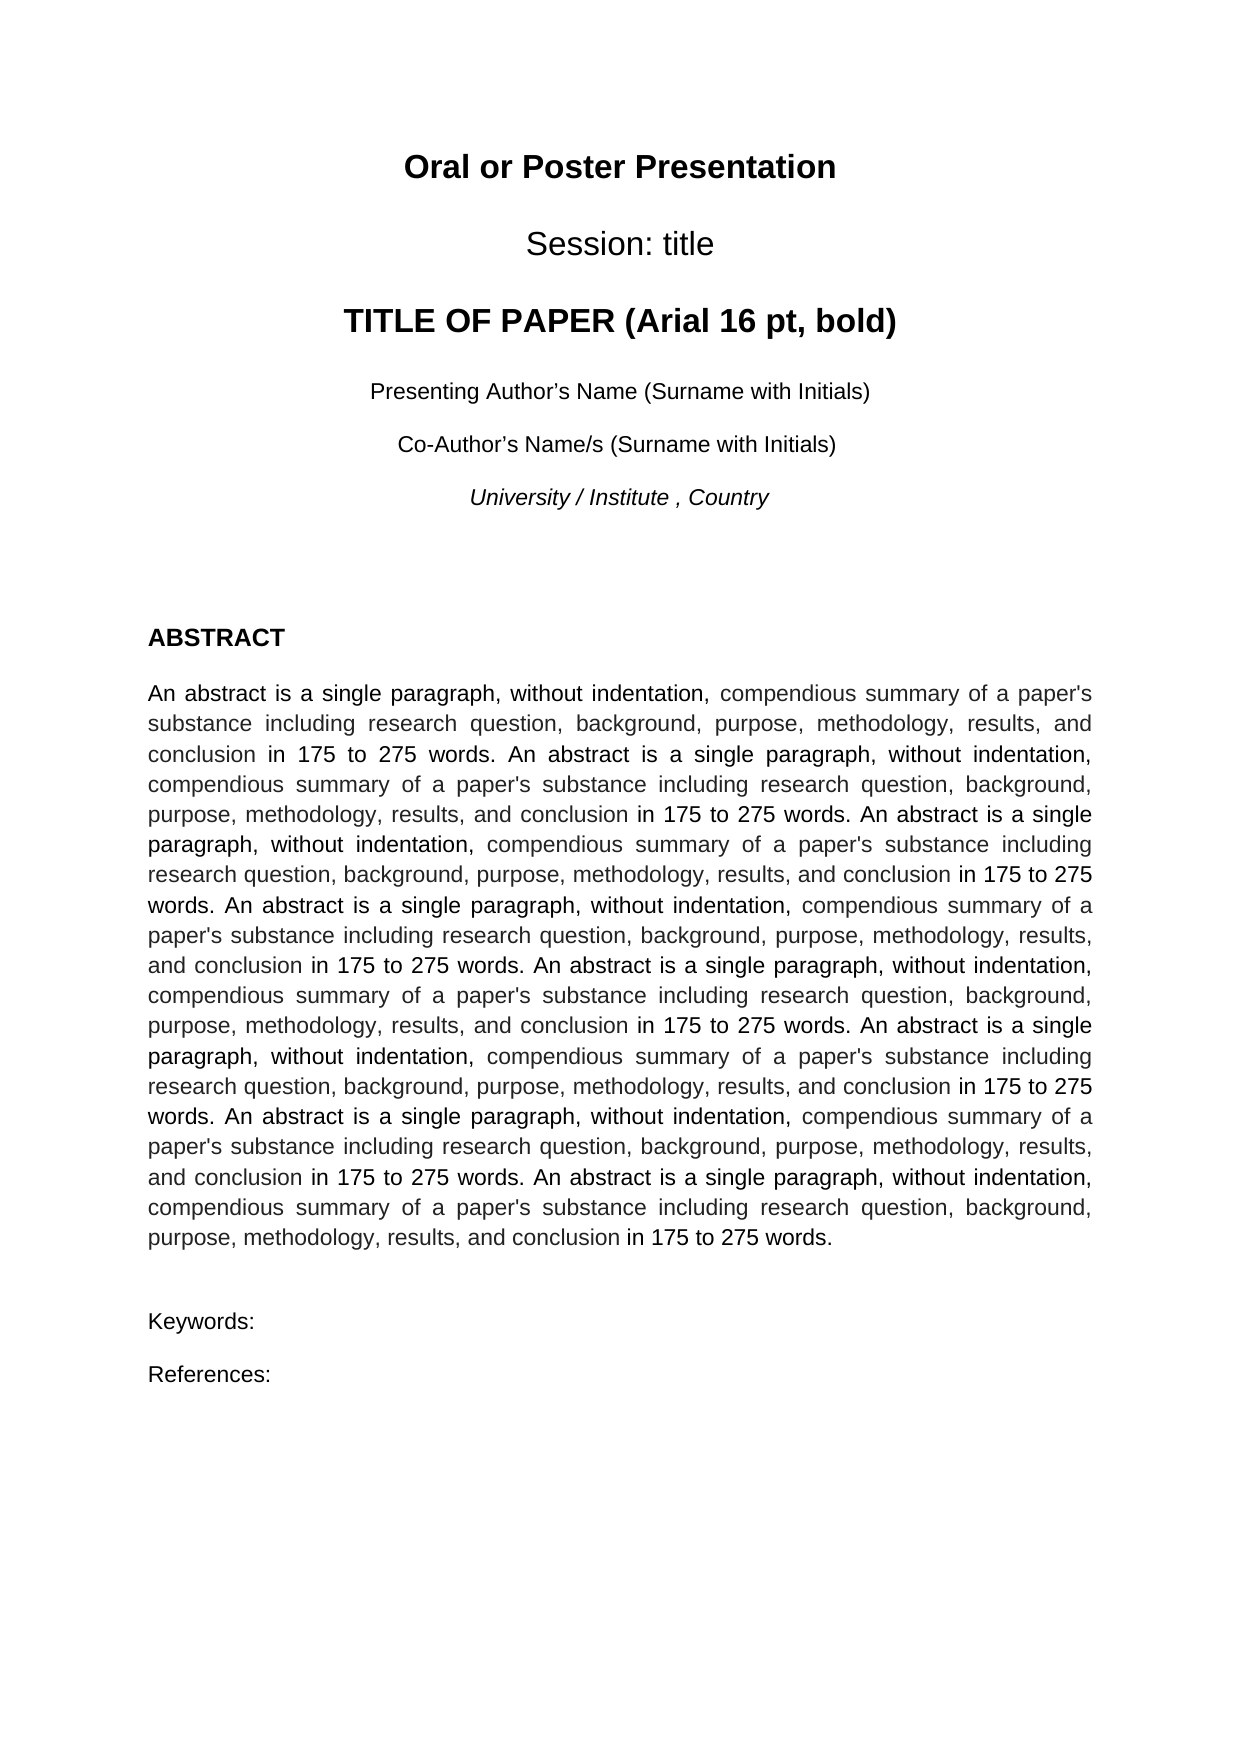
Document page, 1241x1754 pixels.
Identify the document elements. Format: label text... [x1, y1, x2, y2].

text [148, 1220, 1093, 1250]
text Presenting Author’s Name (Surname with Initials) [148, 378, 1093, 404]
text An abstract is a single paragraph, without indentation, compendious summary of a paper's substance including research question, background, purpose, methodology, results, and conclusion in 175 to 275 words. An abstract is a single paragraph, without indentation, compendious summary of a paper's substance including research question, background, purpose, methodology, results, and conclusion in 175 to 275 words. An abstract is a single paragraph, without indentation, compendious summary of a paper's substance including research question, background, purpose, methodology, results, and conclusion in 175 to 275 words. An abstract is a single paragraph, without indentation, compendious summary of a paper's substance including research question, background, purpose, methodology, results, and conclusion in 175 to 275 words. An abstract is a single paragraph, without indentation, compendious summary of a paper's substance including research question, background, purpose, methodology, results, and conclusion in 175 to 275 words. An abstract is a single paragraph, without indentation, compendious summary of a paper's substance including research question, background, purpose, methodology, results, and conclusion in 175 to 275 words. An abstract is a single paragraph, without indentation, compendious summary of a paper's substance including research question, background, purpose, methodology, results, and conclusion in 175 to 275 words. An abstract is a single paragraph, without indentation, compendious summary of a paper's substance including research question, background, purpose, methodology, results, and conclusion in 175 to 275 words. [148, 1008, 1093, 1133]
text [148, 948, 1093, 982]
text Oral or Poster Presentation Session: title [148, 148, 1093, 263]
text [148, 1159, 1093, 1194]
text An abstract is a single paragraph, without indentation, compendious summary of a paper's substance including research question, background, purpose, methodology, results, and conclusion in 175 to 275 words. An abstract is a single paragraph, without indentation, compendious summary of a paper's substance including research question, background, purpose, methodology, results, and conclusion in 175 to 275 words. An abstract is a single paragraph, without indentation, compendious summary of a paper's substance including research question, background, purpose, methodology, results, and conclusion in 175 to 275 words. An abstract is a single paragraph, without indentation, compendious summary of a paper's substance including research question, background, purpose, methodology, results, and conclusion in 175 to 275 words. An abstract is a single paragraph, without indentation, compendious summary of a paper's substance including research question, background, purpose, methodology, results, and conclusion in 175 to 275 words. An abstract is a single paragraph, without indentation, compendious summary of a paper's substance including research question, background, purpose, methodology, results, and conclusion in 175 to 275 words. An abstract is a single paragraph, without indentation, compendious summary of a paper's substance including research question, background, purpose, methodology, results, and conclusion in 175 to 275 words. An abstract is a single paragraph, without indentation, compendious summary of a paper's substance including research question, background, purpose, methodology, results, and conclusion in 175 to 275 words. [148, 797, 1093, 922]
text ABSTRACT [148, 623, 1093, 651]
text University / Institute , Country [148, 484, 1093, 510]
text Keywords: [148, 1308, 1093, 1334]
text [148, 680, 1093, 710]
text Co-Author’s Name/s (Surname with Initials) [148, 431, 1093, 457]
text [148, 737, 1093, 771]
text TITLE OF PAPER (Arial 16 pt, bold) [148, 301, 1093, 340]
text References: [148, 1361, 1093, 1439]
